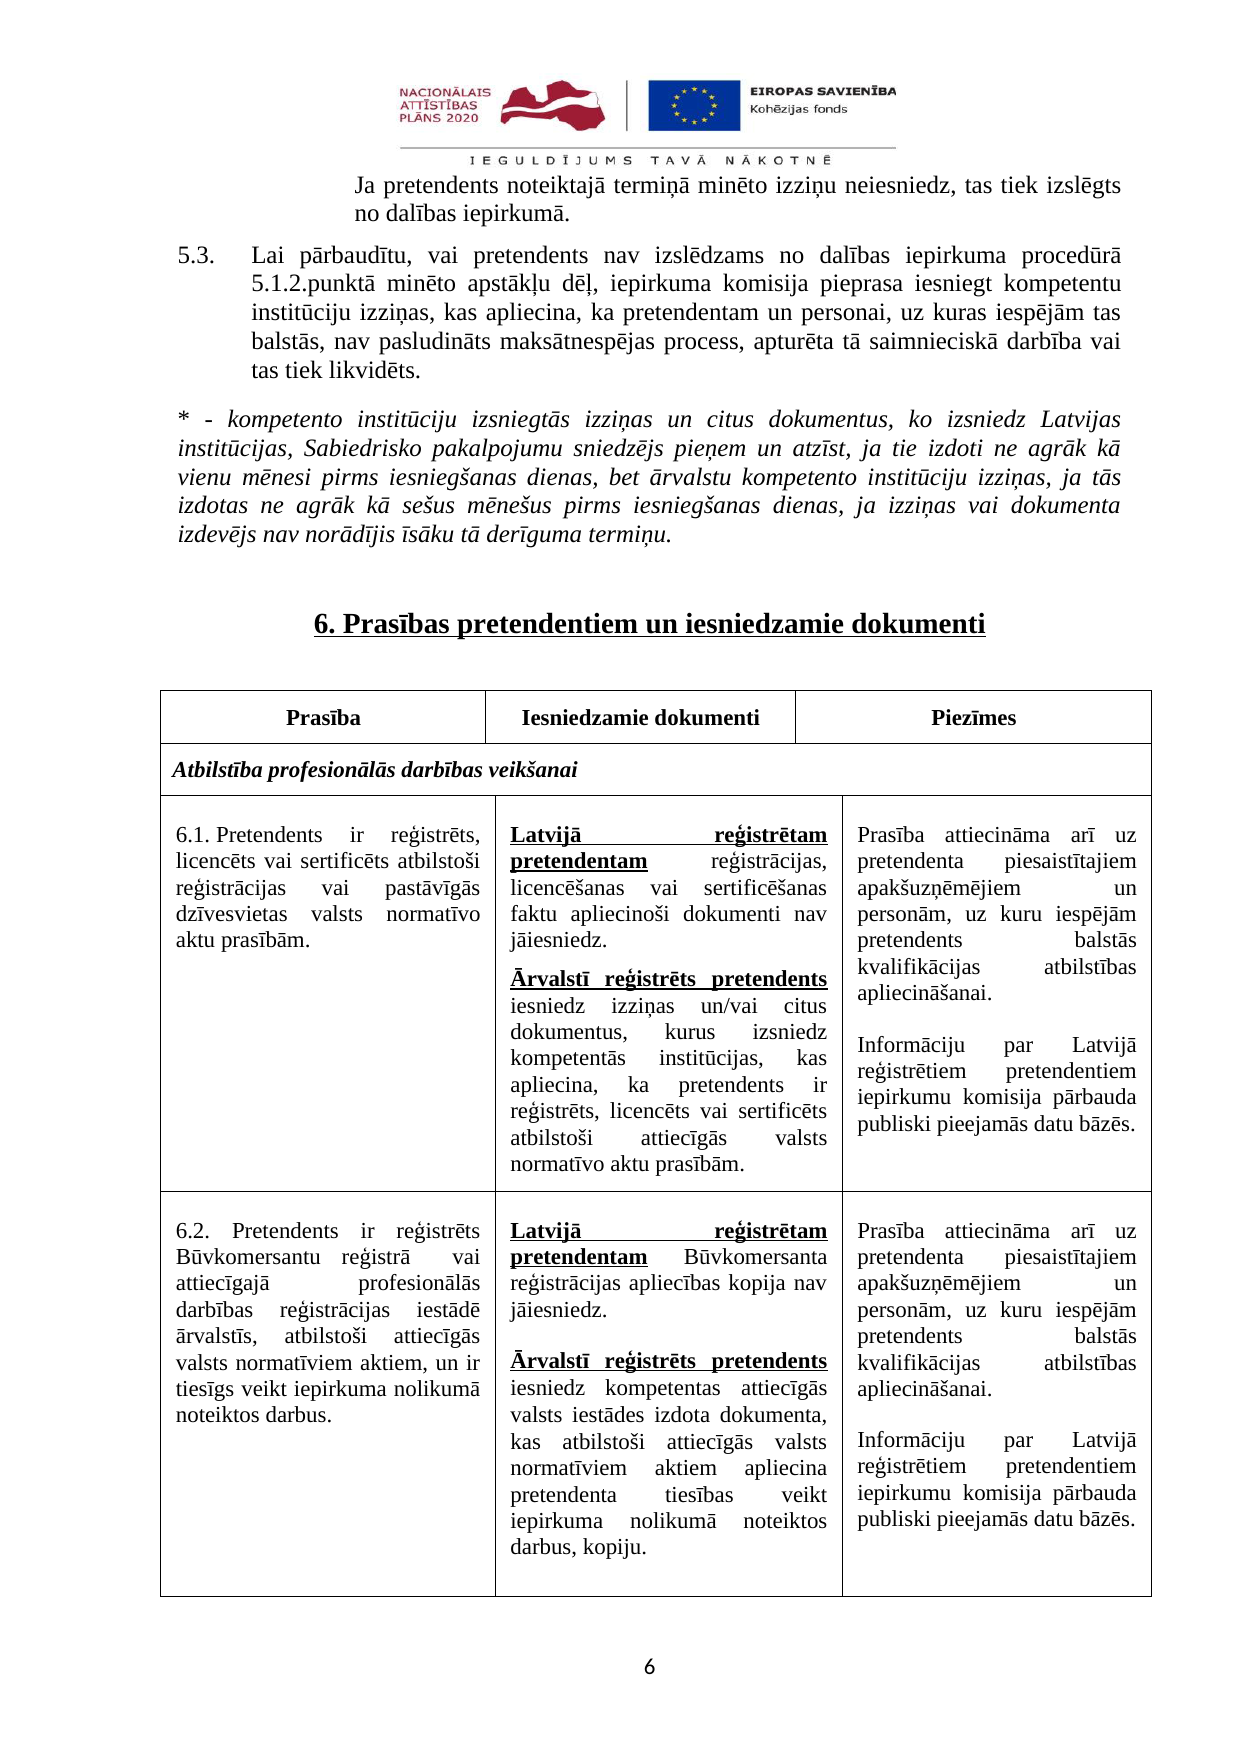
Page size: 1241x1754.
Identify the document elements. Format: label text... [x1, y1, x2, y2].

text * - kompetento institūciju izsniegtās izziņas un citus dokumentus, ko izsniedz Latvijas institūcijas, Sabiedrisko pakalpojumu sniedzējs pieņem un atzīst, ja tie izdoti ne agrāk kā vienu mēnesi pirms iesniegšanas dienas, bet ārvalstu kompetento institūciju izziņas, ja tās izdotas ne agrāk kā sešus mēnešus pirms iesniegšanas dienas, ja izziņas vai dokumenta izdevējs nav norādījis īsāku tā derīguma termiņu. [177, 404, 1122, 548]
list Lai pārbaudītu, vai pretendents nav izslēdzams no dalības iepirkuma procedūrā 5.1.2.punktā minēto apstākļu dēļ, iepirkuma komisija pieprasa iesniegt kompetentu institūciju izziņas, kas apliecina, ka pretendentam un personai, uz kuras iespējām tas balstās, nav pasludināts maksātnespējas process, apturēta tā saimnieciskā darbība vai tas tiek likvidēts. [177, 240, 1122, 383]
table_header Piezīmes [796, 691, 1151, 743]
table_header Iesniedzamie dokumenti [486, 691, 795, 743]
table_cell Prasība attiecināma arī uz pretendenta piesaistītajiem apakšuzņēmējiem un personām, uz kuru iespējām pretendents balstās kvalifikācijas atbilstības apliecināšanai. Informāciju par Latvijā reģistrētiem pretendentiem iepirkumu komisija pārbauda publiski pieejamās datu bāzēs. [843, 1192, 1151, 1596]
text 6. Prasības pretendentiem un iesniedzamie dokumenti [177, 607, 1122, 640]
table_cell 6.2. Pretendents ir reģistrēts Būvkomersantu reģistrā vai attiecīgajā profesionālās darbības reģistrācijas iestādē ārvalstīs, atbilstoši attiecīgās valsts normatīviem aktiem, un ir tiesīgs veikt iepirkuma nolikumā noteiktos darbus. [161, 1192, 495, 1596]
table_cell Atbilstība profesionālās darbības veikšanai [161, 744, 1151, 795]
table_cell 6.1. Pretendents ir reģistrēts, licencēts vai sertificēts atbilstoši reģistrācijas vai pastāvīgās dzīvesvietas valsts normatīvo aktu prasībām. [161, 796, 495, 1191]
table_header Prasība [161, 691, 485, 743]
picture [395, 73, 904, 170]
table_cell Prasība attiecināma arī uz pretendenta piesaistītajiem apakšuzņēmējiem un personām, uz kuru iespējām pretendents balstās kvalifikācijas atbilstības apliecināšanai. Informāciju par Latvijā reģistrētiem pretendentiem iepirkumu komisija pārbauda publiski pieejamās datu bāzēs. [843, 796, 1151, 1191]
table_cell Latvijā reģistrētam pretendentam reģistrācijas, licencēšanas vai sertificēšanas faktu apliecinoši dokumenti nav jāiesniedz. Ārvalstī reģistrēts pretendents iesniedz izziņas un/vai citus dokumentus, kurus izsniedz kompetentās institūcijas, kas apliecina, ka pretendents ir reģistrēts, licencēts vai sertificēts atbilstoši attiecīgās valsts normatīvo aktu prasībām. [496, 796, 842, 1191]
table_cell Latvijā reģistrētam pretendentam Būvkomersanta reģistrācijas apliecības kopija nav jāiesniedz. Ārvalstī reģistrēts pretendents iesniedz kompetentas attiecīgās valsts iestādes izdota dokumenta, kas atbilstoši attiecīgās valsts normatīviem aktiem apliecina pretendenta tiesības veikt iepirkuma nolikumā noteiktos darbus, kopiju. [496, 1192, 842, 1596]
